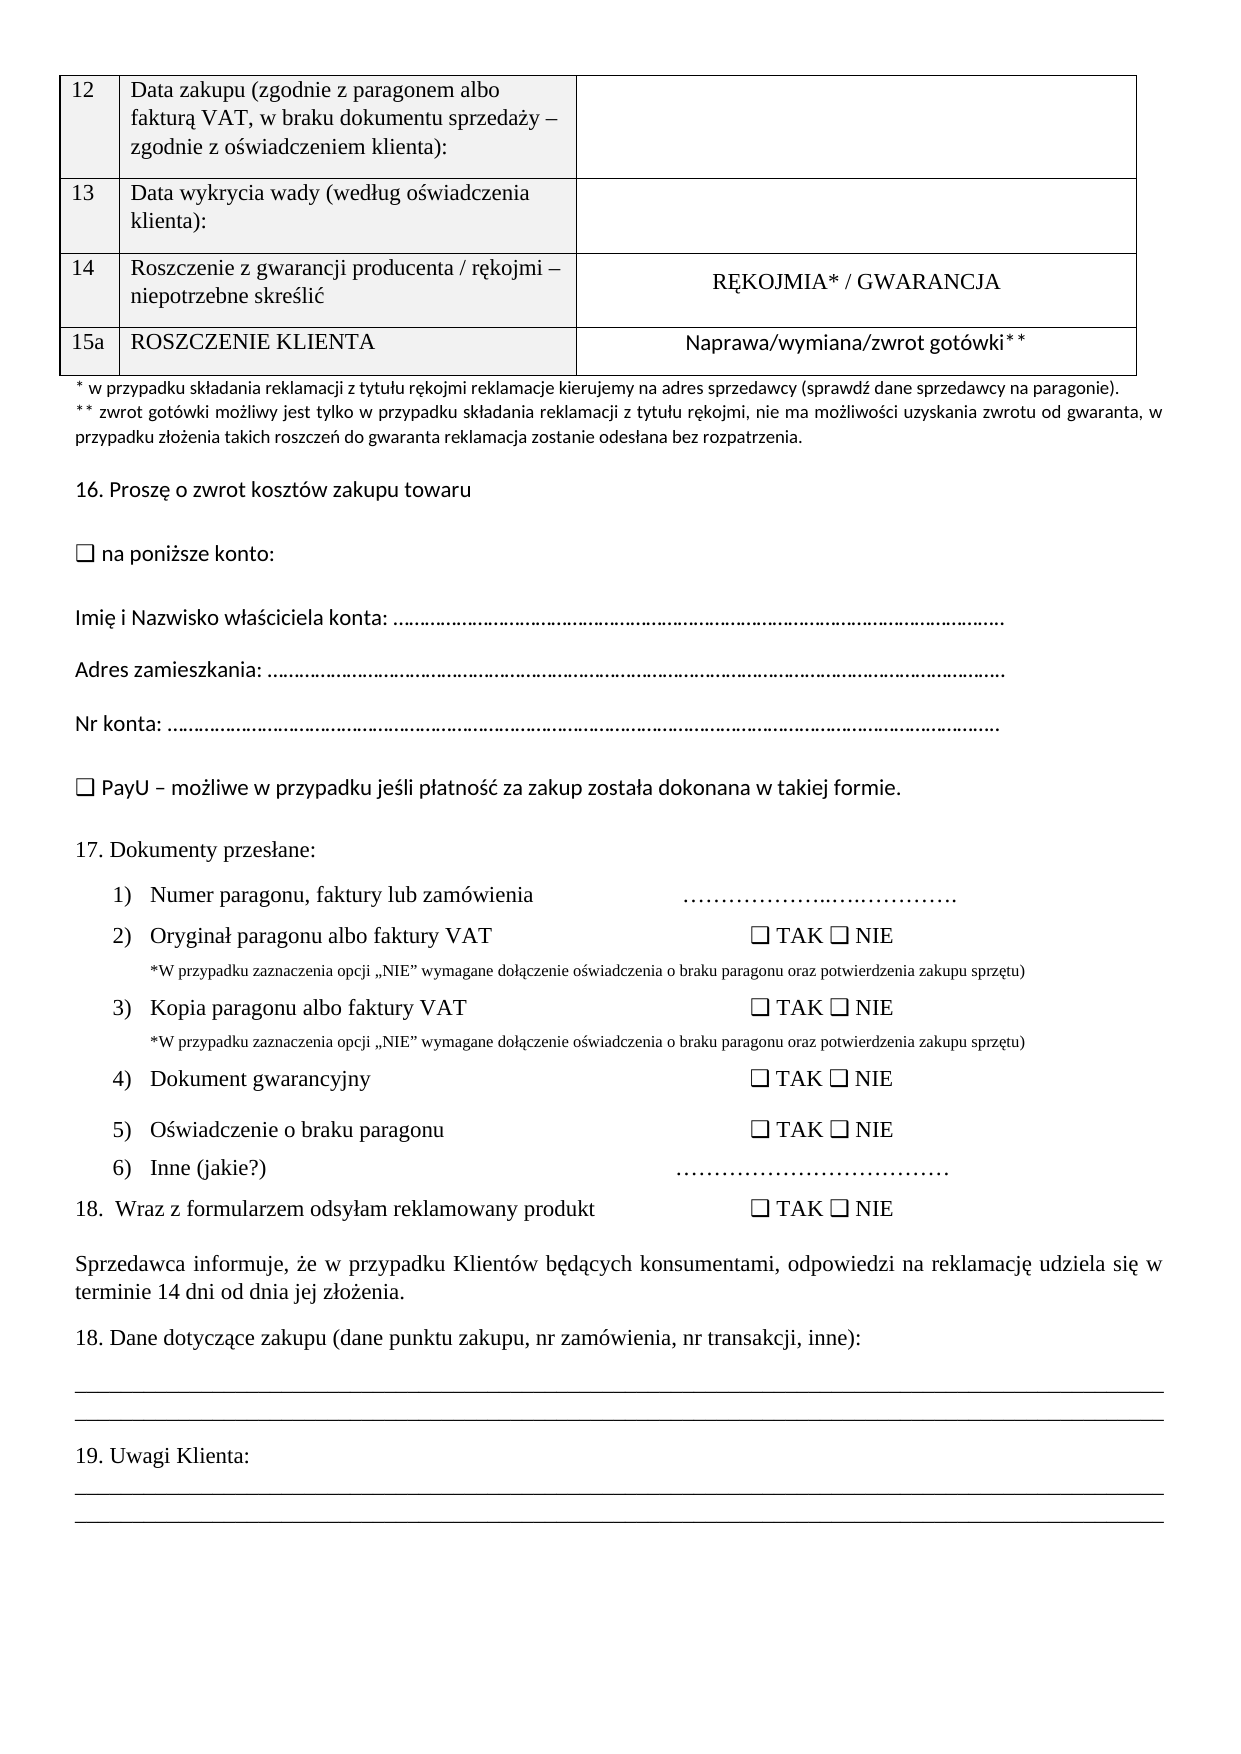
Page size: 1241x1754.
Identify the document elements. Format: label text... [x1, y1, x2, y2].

list Numer paragonu, faktury lub zamówienia ………………..….…………. [112, 882, 1165, 908]
list Oświadczenie o braku paragonu ❑ TAK ❑ NIE [112, 1103, 1165, 1150]
text Sprzedawca informuje, że w przypadku Klientów będących konsumentami, odpowiedzi na reklamację udziela się w terminie 14 dni od dnia jej złożenia. [75, 1250, 1165, 1305]
text *W przypadku zaznaczenia opcji „NIE” wymagane dołączenie oświadczenia o braku paragonu oraz potwierdzenia zakupu sprzętu) [150, 1032, 1165, 1051]
table_cell [577, 76, 1136, 178]
text ______________________________________________________________________________________________________________________________________________________________________________________________ [75, 1369, 1165, 1423]
text Nr konta: ………………………………………………………………………………………………………………………………………….. [75, 709, 1165, 737]
text 16. Proszę o zwrot kosztów zakupu towaru [75, 475, 1165, 503]
text ❑ na poniższe konto: [75, 528, 1165, 575]
text ❑ PayU – możliwe w przypadku jeśli płatność za zakup została dokonana w takiej formie. [75, 762, 1165, 809]
table_cell [577, 179, 1136, 253]
list Inne (jakie?) ……………………………… [112, 1154, 1165, 1181]
table_cell RĘKOJMIA* / GWARANCJA [577, 254, 1136, 327]
table_cell Data wykrycia wady (według oświadczenia klienta): [120, 179, 576, 253]
table_cell 15a [61, 328, 119, 375]
table_cell Naprawa/wymiana/zwrot gotówki** [577, 328, 1136, 375]
text 18. Dane dotyczące zakupu (dane punktu zakupu, nr zamówienia, nr transakcji, inne): [75, 1323, 1165, 1350]
list Oryginał paragonu albo faktury VAT ❑ TAK ❑ NIE [112, 910, 1165, 957]
list Dokument gwarancyjny ❑ TAK ❑ NIE [112, 1053, 1165, 1100]
table_cell 14 [61, 254, 119, 327]
text 17. Dokumenty przesłane: [75, 836, 1165, 863]
list Kopia paragonu albo faktury VAT ❑ TAK ❑ NIE [112, 981, 1165, 1028]
text 19. Uwagi Klienta: ______________________________________________________________________________________________________________________________________________________________________________________________ [75, 1442, 1165, 1525]
table_cell Data zakupu (zgodnie z paragonem albo fakturą VAT, w braku dokumentu sprzedaży – zgodnie z oświadczeniem klienta): [120, 76, 576, 178]
table_cell 13 [61, 179, 119, 253]
table_cell Roszczenie z gwarancji producenta / rękojmi – niepotrzebne skreślić [120, 254, 576, 327]
text Adres zamieszkania: ………………………………………………………………………………………………………………………….. [75, 656, 1165, 684]
text ** zwrot gotówki możliwy jest tylko w przypadku składania reklamacji z tytułu rękojmi, nie ma możliwości uzyskania zwrotu od gwaranta, w przypadku złożenia takich roszczeń do gwaranta reklamacja zostanie odesłana bez rozpatrzenia. [75, 401, 1165, 448]
table_cell ROSZCZENIE KLIENTA [120, 328, 576, 375]
table_cell 12 [61, 76, 119, 178]
text Imię i Nazwisko właściciela konta: …………………………………………………………………………………………………….. [75, 603, 1165, 631]
text 18. Wraz z formularzem odsyłam reklamowany produkt ❑ TAK ❑ NIE [75, 1183, 1165, 1229]
text *W przypadku zaznaczenia opcji „NIE” wymagane dołączenie oświadczenia o braku paragonu oraz potwierdzenia zakupu sprzętu) [150, 961, 1165, 980]
text * w przypadku składania reklamacji z tytułu rękojmi reklamacje kierujemy na adres sprzedawcy (sprawdź dane sprzedawcy na paragonie). [75, 376, 1165, 399]
